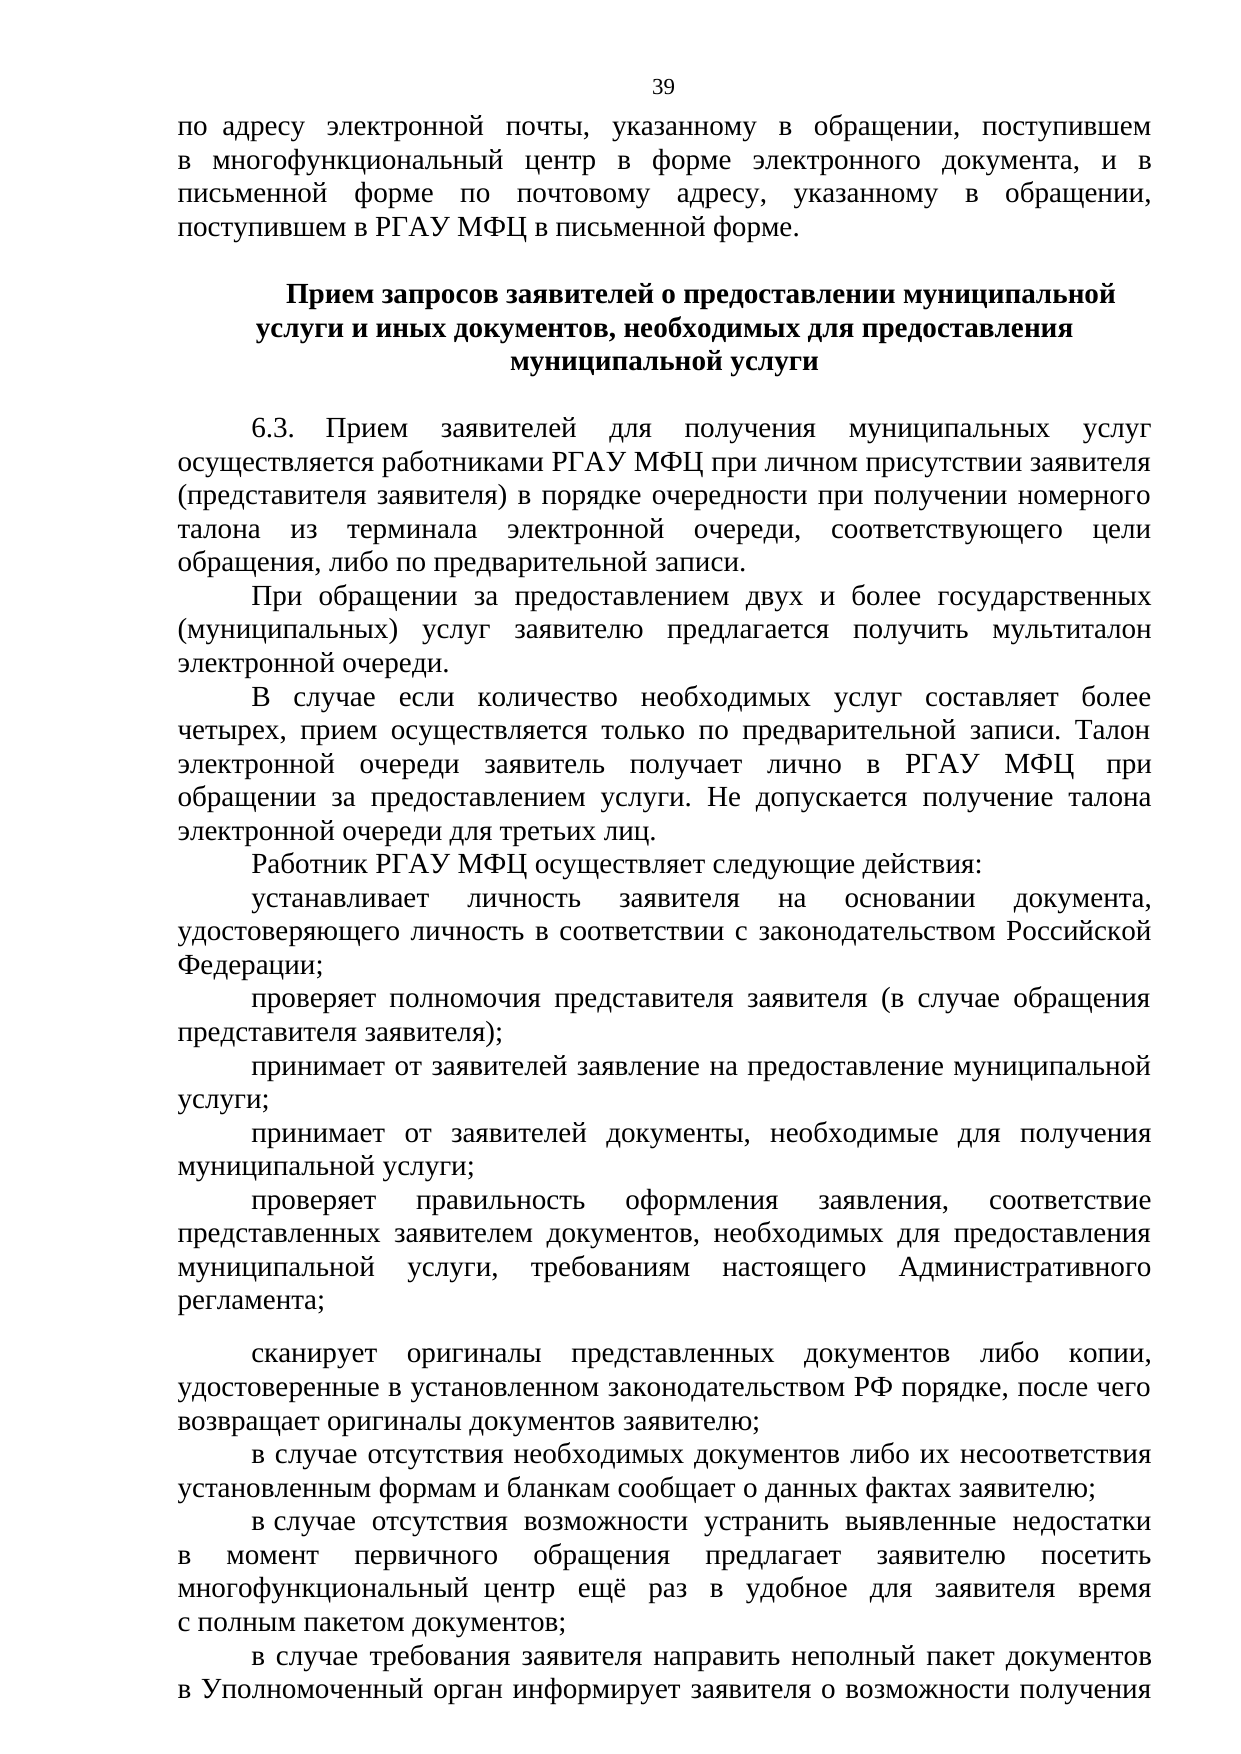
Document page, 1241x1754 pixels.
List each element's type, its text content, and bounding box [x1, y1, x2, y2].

text устанавливает личность заявителя на основании документа, удостоверяющего личность в соответствии с законодательством Российской Федерации; [177, 880, 1152, 981]
text сканирует оригиналы представленных документов либо копии, удостоверенные в установленном законодательством РФ порядке, после чего возвращает оригиналы документов заявителю; [177, 1336, 1152, 1436]
list Прием заявителей для получения муниципальных услуг осуществляется работниками РГАУ МФЦ при личном присутствии заявителя (представителя заявителя) в порядке очередности при получении номерного талона из терминала электронной очереди, соответствующего цели обращения, либо по предварительной записи. [177, 410, 1151, 578]
text проверяет правильность оформления заявления, соответствие представленных заявителем документов, необходимых для предоставления муниципальной услуги, требованиям настоящего Административного регламента; [177, 1182, 1151, 1316]
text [177, 108, 1152, 242]
text в случае отсутствия необходимых документов либо их несоответствия установленным формам и бланкам сообщает о данных фактах заявителю; [177, 1436, 1152, 1503]
text принимает от заявителей документы, необходимые для получения муниципальной услуги; [177, 1115, 1151, 1182]
text При обращении за предоставлением двух и более государственных (муниципальных) услуг заявителю предлагается получить мультиталон электронной очереди. [177, 578, 1152, 679]
text в случае отсутствия возможности устранить выявленные недостатки в момент первичного обращения предлагает заявителю посетить многофункциональный центр ещё раз в удобное для заявителя время с полным пакетом документов; [177, 1503, 1152, 1638]
text В случае если количество необходимых услуг составляет более четырех, прием осуществляется только по предварительной записи. Талон электронной очереди заявитель получает лично в РГАУ МФЦ при обращении за предоставлением услуги. Не допускается получение талона электронной очереди для третьих лиц. [177, 679, 1152, 846]
text муниципальной услуги [510, 344, 1169, 377]
subtitle Прием запросов заявителей о предоставлении муниципальной услуги и иных документов, необходимых для предоставления [256, 277, 1118, 344]
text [177, 1638, 1152, 1705]
text Работник РГАУ МФЦ осуществляет следующие действия: [251, 846, 1169, 880]
text принимает от заявителей заявление на предоставление муниципальной услуги; [177, 1048, 1152, 1115]
text проверяет полномочия представителя заявителя (в случае обращения представителя заявителя); [177, 981, 1151, 1048]
